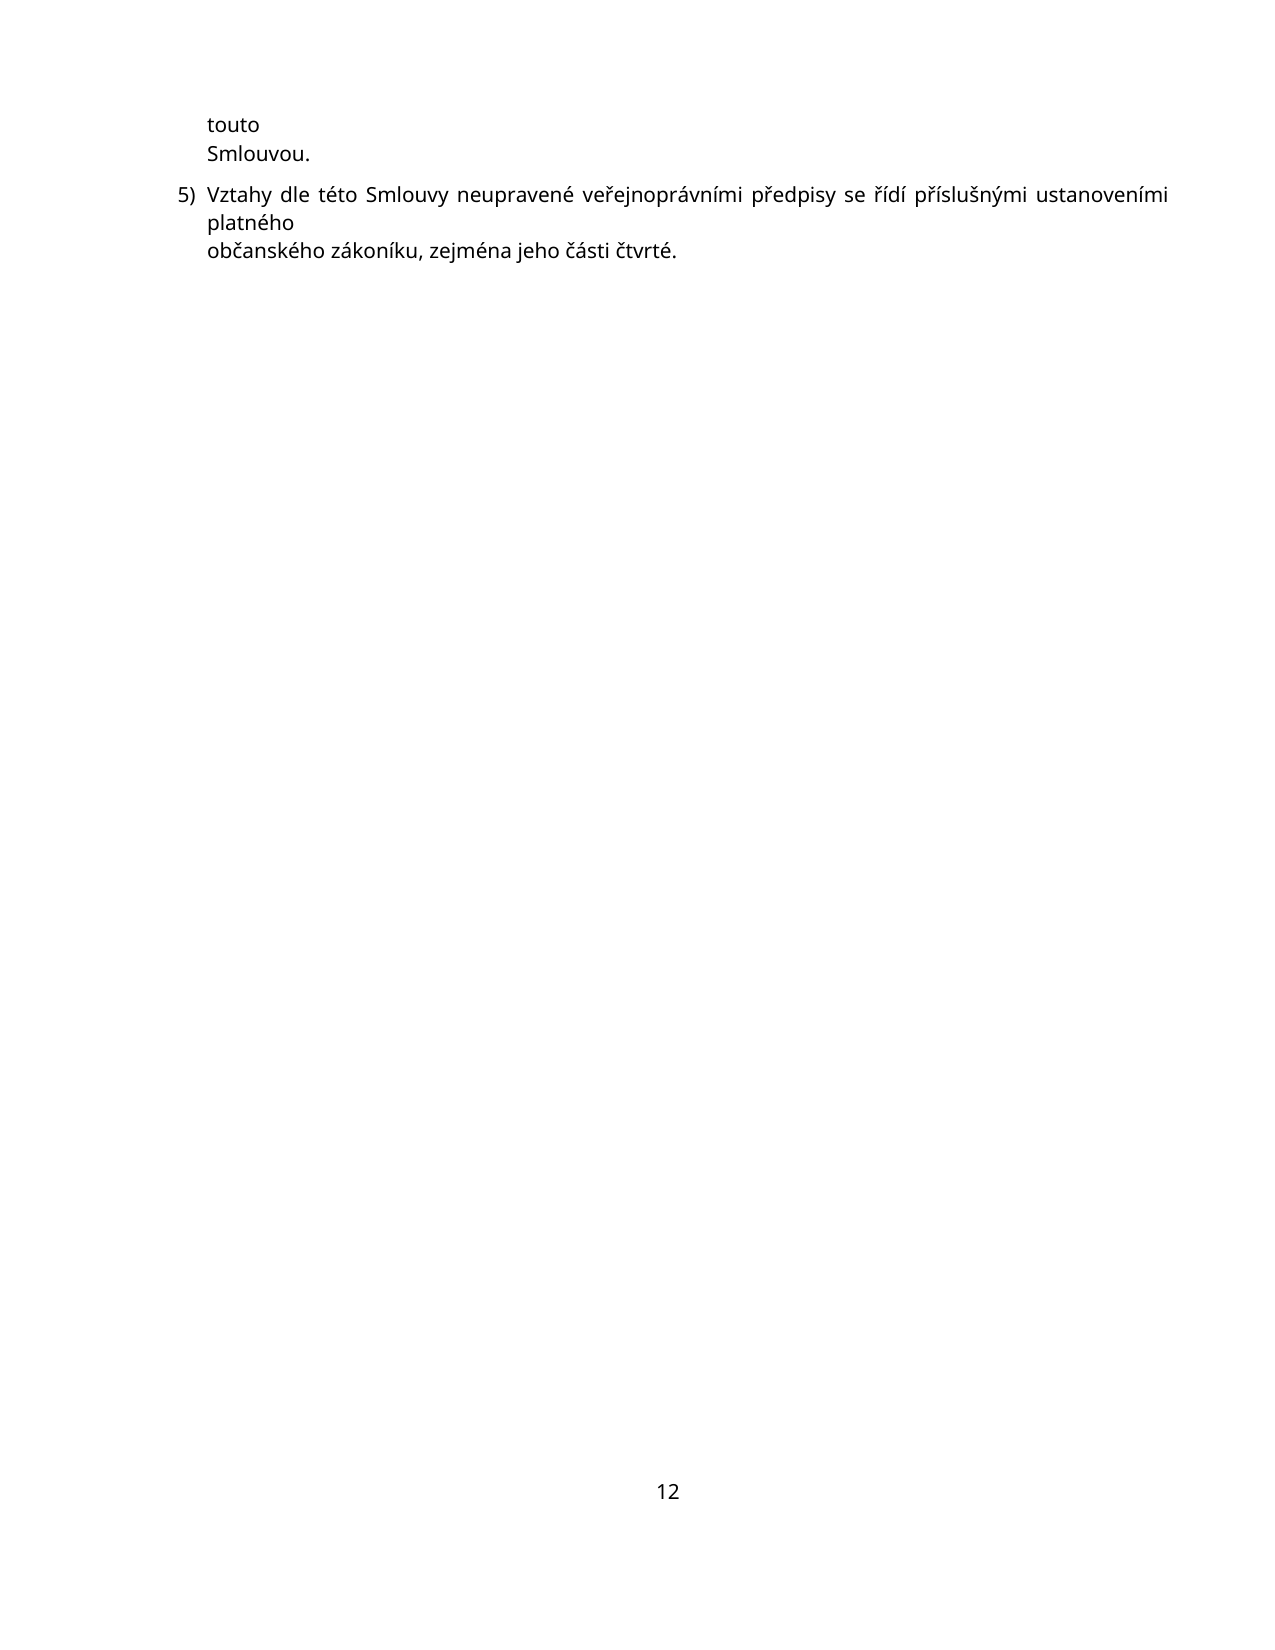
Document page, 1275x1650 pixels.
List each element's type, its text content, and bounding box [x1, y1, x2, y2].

text Smlouvou. [207, 139, 1169, 167]
text občanského zákoníku, zejména jeho části čtvrté. [207, 237, 1169, 265]
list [177, 110, 1169, 139]
list Vztahy dle této Smlouvy neupravené veřejnoprávními předpisy se řídí příslušnými ustanoveními platného [177, 180, 1169, 237]
